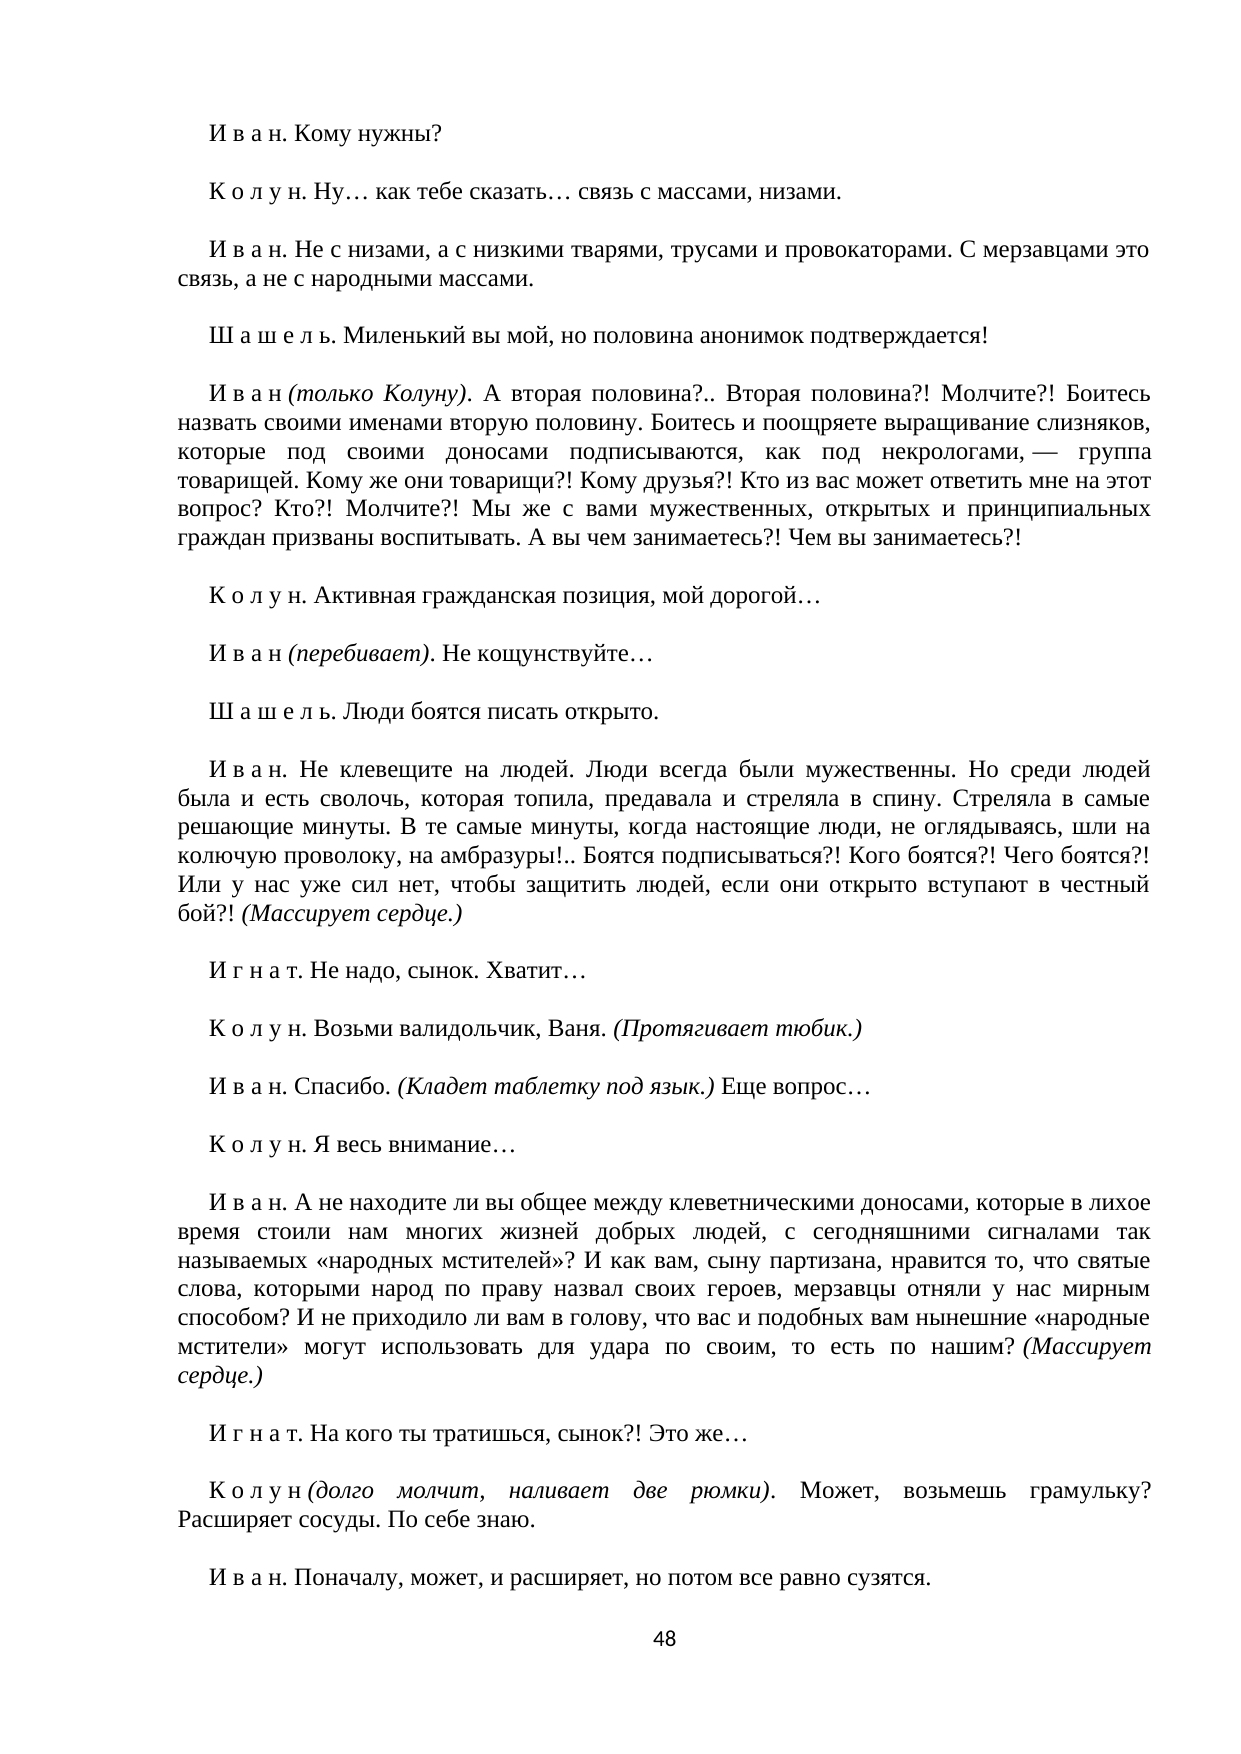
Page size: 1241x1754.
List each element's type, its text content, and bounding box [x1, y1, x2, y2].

text К о л у н. Активная гражданская позиция, мой дорогой… [177, 580, 1152, 609]
text И г н а т. На кого ты тратишься, сынок?! Это же… [177, 1418, 1152, 1446]
text К о л у н (долго молчит, наливает две рюмки). Может, возьмешь грамульку? Расширяет сосуды. По себе знаю. [177, 1476, 1152, 1533]
text К о л у н. Возьми валидольчик, Ваня. (Протягивает тюбик.) [177, 1013, 1152, 1042]
text И в а н. Не клевещите на людей. Люди всегда были мужественны. Но среди людей была и есть сволочь, которая топила, предавала и стреляла в спину. Стреляла в самые решающие минуты. В те самые минуты, когда настоящие люди, не оглядываясь, шли на колючую проволоку, на амбразуры!.. Боятся подписываться?! Кого боятся?! Чего боятся?! Или у нас уже сил нет, чтобы защитить людей, если они открыто вступают в честный бой?! (Массирует сердце.) [177, 754, 1152, 926]
text И в а н. Не с низами, а с низкими тварями, трусами и провокаторами. С мерзавцами это связь, а не с народными массами. [177, 234, 1152, 291]
text Ш а ш е л ь. Миленький вы мой, но половина анонимок подтверждается! [177, 321, 1152, 349]
text И в а н. Кому нужны? [177, 118, 1152, 147]
text К о л у н. Я весь внимание… [177, 1129, 1152, 1158]
text И г н а т. Не надо, сынок. Хватит… [177, 956, 1152, 984]
text И в а н (перебивает). Не кощунствуйте… [177, 638, 1152, 667]
text И в а н (только Колуну). А вторая половина?.. Вторая половина?! Молчите?! Боитесь назвать своими именами вторую половину. Боитесь и поощряете выращивание слизняков, которые под своими доносами подписываются, как под некрологами, — группа товарищей. Кому же они товарищи?! Кому друзья?! Кто из вас может ответить мне на этот вопрос? Кто?! Молчите?! Мы же с вами мужественных, открытых и принципиальных граждан призваны воспитывать. А вы чем занимаетесь?! Чем вы занимаетесь?! [177, 378, 1152, 551]
text И в а н. Спасибо. (Кладет таблетку под язык.) Еще вопрос… [177, 1071, 1152, 1100]
text К о л у н. Ну… как тебе сказать… связь с массами, низами. [177, 176, 1152, 205]
text Ш а ш е л ь. Люди боятся писать открыто. [177, 696, 1152, 725]
text И в а н. А не находите ли вы общее между клеветническими доносами, которые в лихое время стоили нам многих жизней добрых людей, с сегодняшними сигналами так называемых «народных мстителей»? И как вам, сыну партизана, нравится то, что святые слова, которыми народ по праву назвал своих героев, мерзавцы отняли у нас мирным способом? И не приходило ли вам в голову, что вас и подобных вам нынешние «народные мстители» могут использовать для удара по своим, то есть по нашим? (Массирует сердце.) [177, 1187, 1152, 1388]
text И в а н. Поначалу, может, и расширяет, но потом все равно сузятся. [177, 1562, 1152, 1591]
